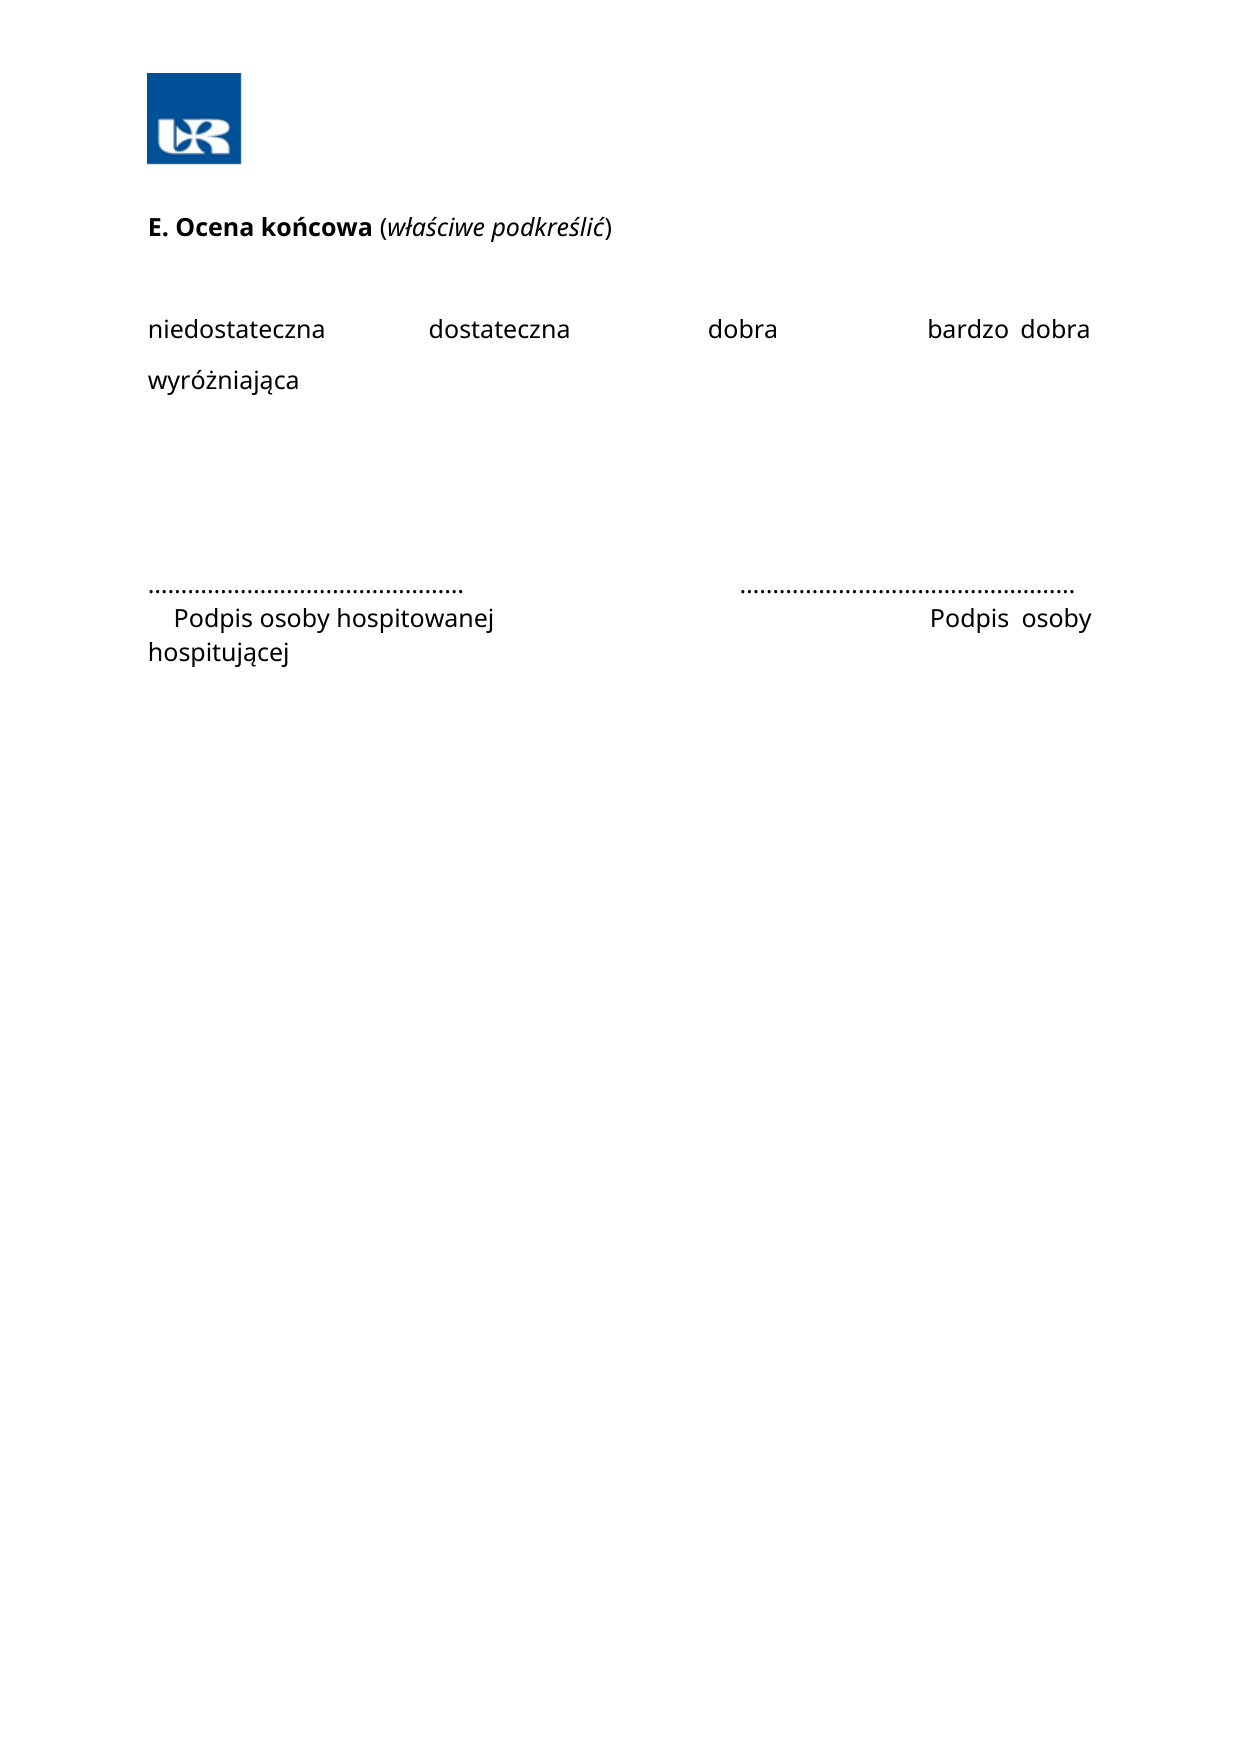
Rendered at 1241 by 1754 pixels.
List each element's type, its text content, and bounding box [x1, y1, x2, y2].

picture [147, 73, 243, 166]
text Podpis osoby hospitowanej Podpis osoby hospitującej [148, 601, 1093, 669]
text niedostateczna dostateczna dobra bardzo dobra wyróżniająca [148, 311, 1093, 396]
text ………………………………………… …………………………………………… [148, 566, 1093, 601]
text E. Ocena końcowa (właściwe podkreślić) [148, 209, 1093, 243]
